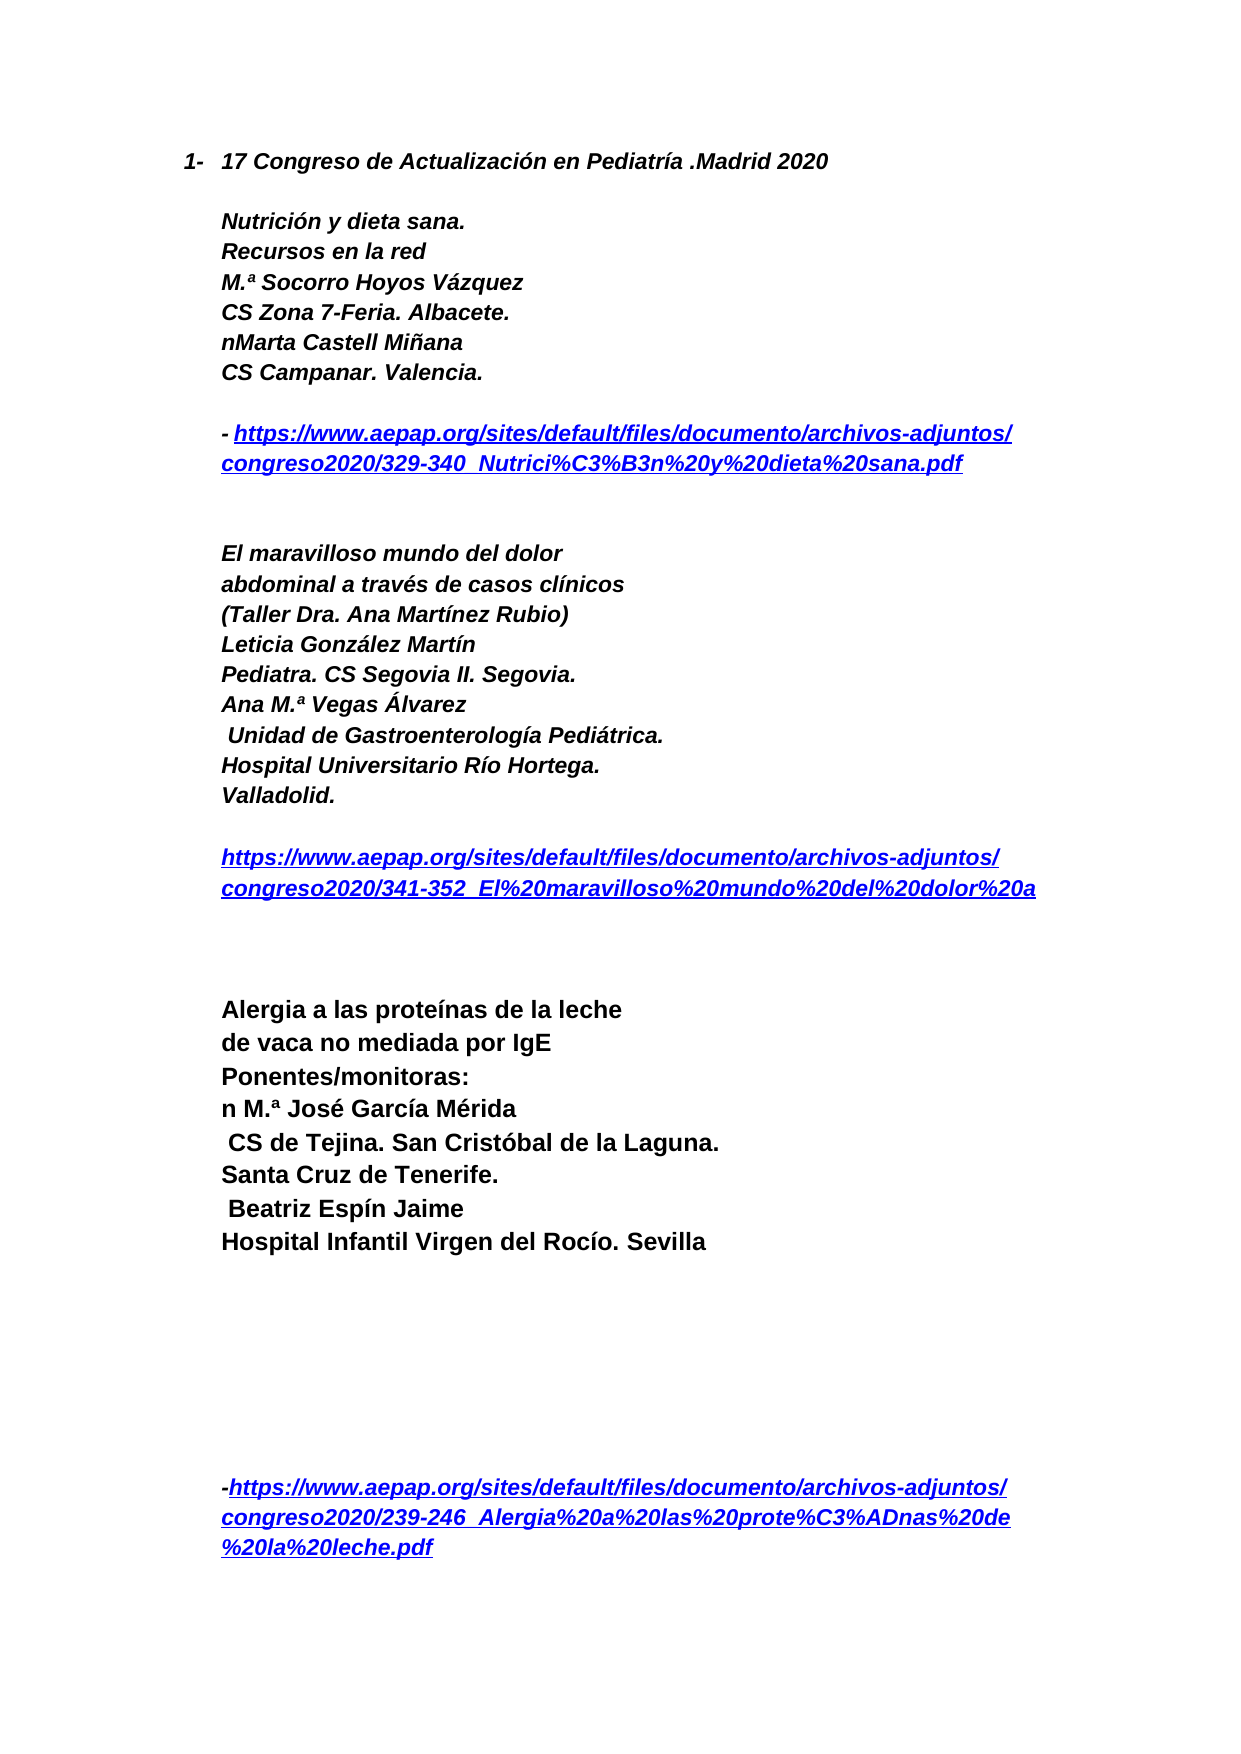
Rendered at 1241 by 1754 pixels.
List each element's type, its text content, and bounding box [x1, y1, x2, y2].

list Pediatra. CS Segovia II. Segovia. [221, 661, 1063, 687]
list Santa Cruz de Tenerife. [221, 1161, 1063, 1189]
list (Taller Dra. Ana Martínez Rubio) [221, 601, 1063, 627]
list Recursos en la red [221, 238, 1063, 264]
list Nutrición y dieta sana. [221, 208, 1063, 234]
list Valladolid. [221, 782, 1063, 808]
list n M.ª José García Mérida [221, 1094, 1063, 1123]
list Leticia González Martín [221, 631, 1063, 657]
list Beatriz Espín Jaime [221, 1193, 1063, 1222]
list CS Campanar. Valencia. [221, 359, 1063, 385]
list Hospital Universitario Río Hortega. [221, 752, 1063, 778]
list 17 Congreso de Actualización en Pediatría .Madrid 2020 [183, 148, 1063, 174]
list Unidad de Gastroenterología Pediátrica. [221, 722, 1063, 748]
list -https://www.aepap.org/sites/default/files/documento/archivos-adjuntos/congreso2020/239-246_Alergia%20a%20las%20prote%C3%ADnas%20de%20la%20leche.pdf [221, 1474, 1063, 1561]
list M.ª Socorro Hoyos Vázquez [221, 268, 1063, 295]
list https://www.aepap.org/sites/default/files/documento/archivos-adjuntos/congreso2020/341-352_El%20maravilloso%20mundo%20del%20dolor%20a [221, 844, 1063, 901]
list El maravilloso mundo del dolor [221, 540, 1063, 567]
list - https://www.aepap.org/sites/default/files/documento/archivos-adjuntos/congreso2020/329-340_Nutrici%C3%B3n%20y%20dieta%20sana.pdf [221, 419, 1063, 476]
list nMarta Castell Miñana [221, 329, 1063, 355]
list Ana M.ª Vegas Álvarez [221, 691, 1063, 718]
list de vaca no mediada por IgE [221, 1028, 1063, 1057]
list Ponentes/monitoras: [221, 1061, 1063, 1090]
list CS de Tejina. San Cristóbal de la Laguna. [221, 1127, 1063, 1156]
list CS Zona 7-Feria. Albacete. [221, 299, 1063, 325]
list abdominal a través de casos clínicos [221, 571, 1063, 597]
list Alergia a las proteínas de la leche [221, 995, 1063, 1024]
list Hospital Infantil Virgen del Rocío. Sevilla [221, 1227, 1063, 1255]
